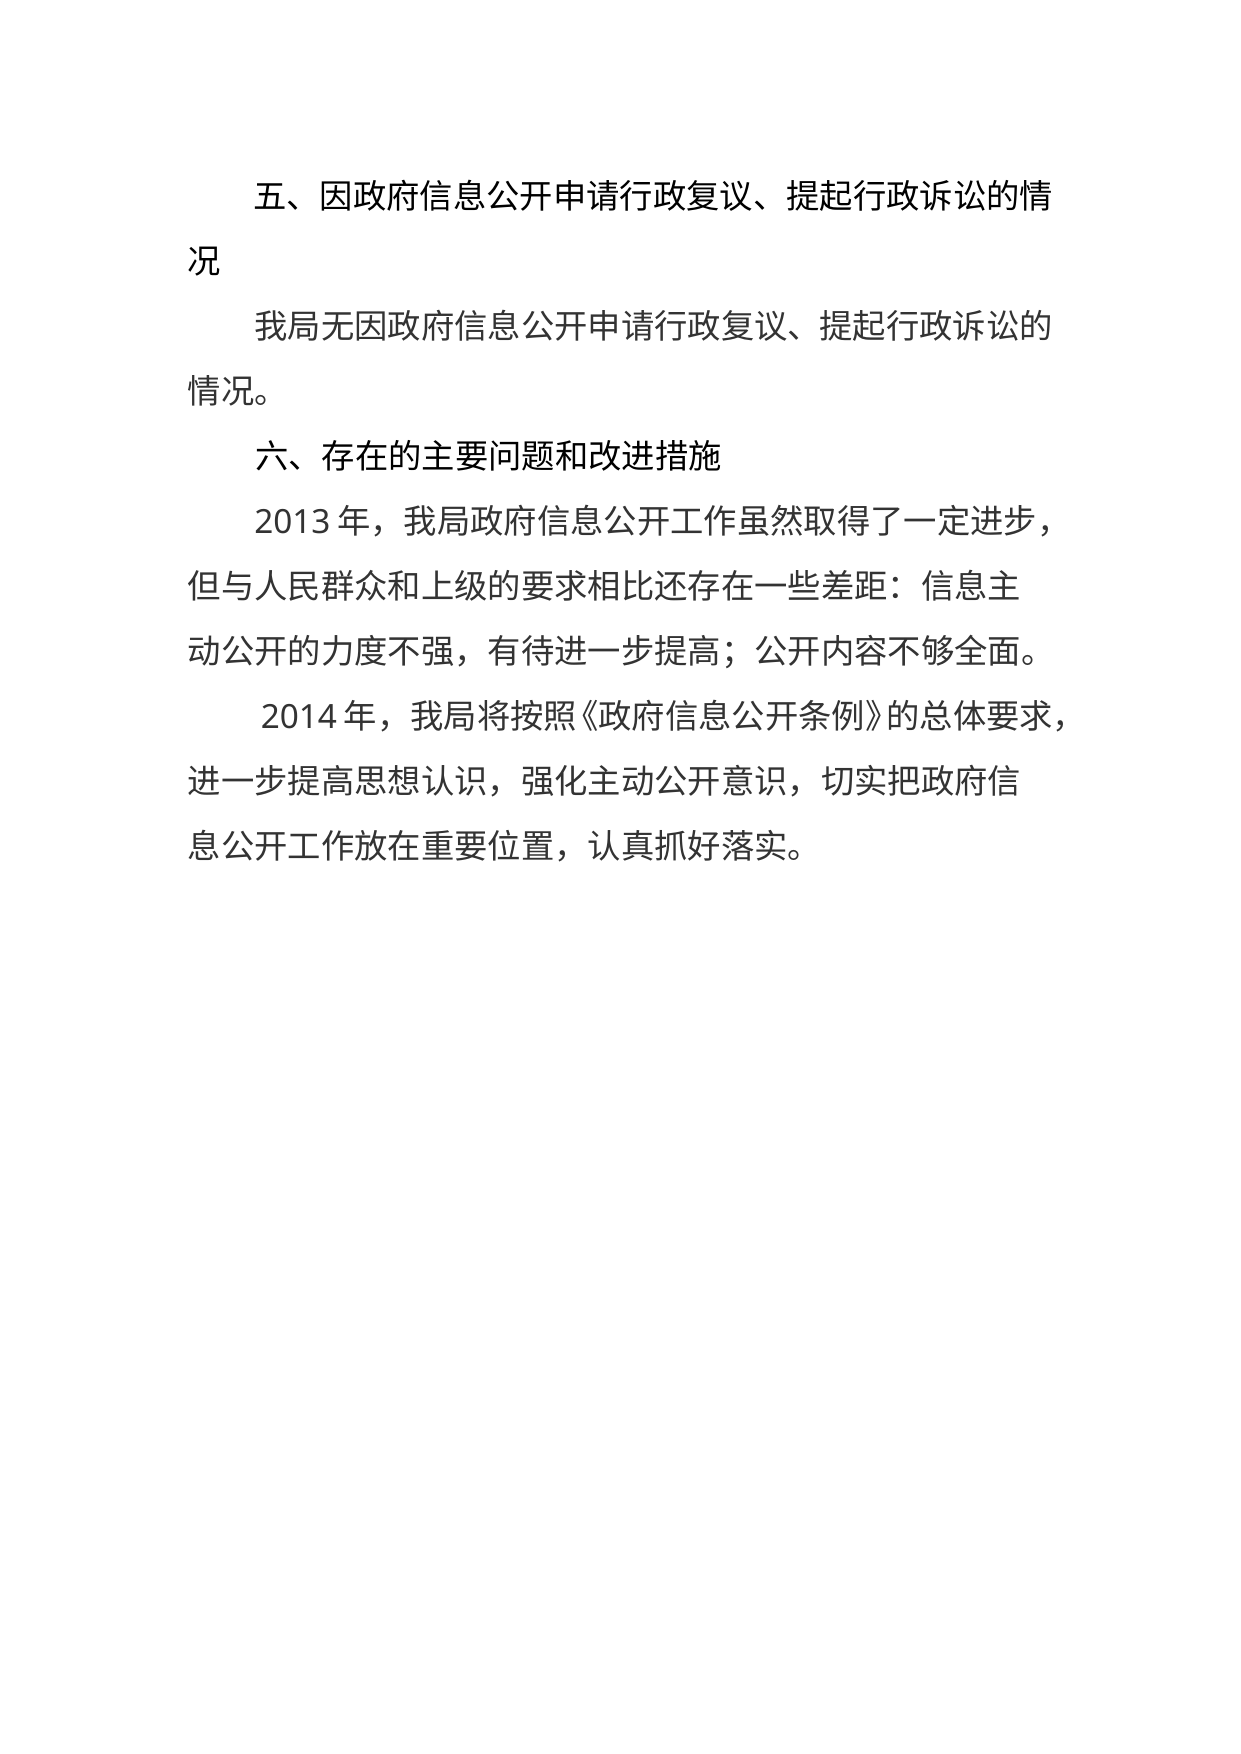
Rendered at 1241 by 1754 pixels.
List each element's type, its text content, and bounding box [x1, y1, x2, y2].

text 六、存在的主要问题和改进措施 [187, 552, 1053, 617]
text 我局无因政府信息公开申请行政复议、提起行政诉讼的情况。 [187, 422, 1053, 552]
text 2013年元月1日至12月31日，我局没有收到申请公开的信息，因此没有收费情况，也不存在减免情况。 [187, 162, 1053, 292]
text 2014年，我局将按照《政府信息公开条例》的总体要求，进一步提高思想认识，强化主动公开意识，切实把政府信息公开工作放在重要位置，认真抓好落实。 [187, 812, 1053, 1007]
text 五、因政府信息公开申请行政复议、提起行政诉讼的情况 [187, 292, 1053, 422]
text 2013年，我局政府信息公开工作虽然取得了一定进步，但与人民群众和上级的要求相比还存在一些差距：信息主动公开的力度不强，有待进一步提高；公开内容不够全面。 [187, 617, 1053, 812]
